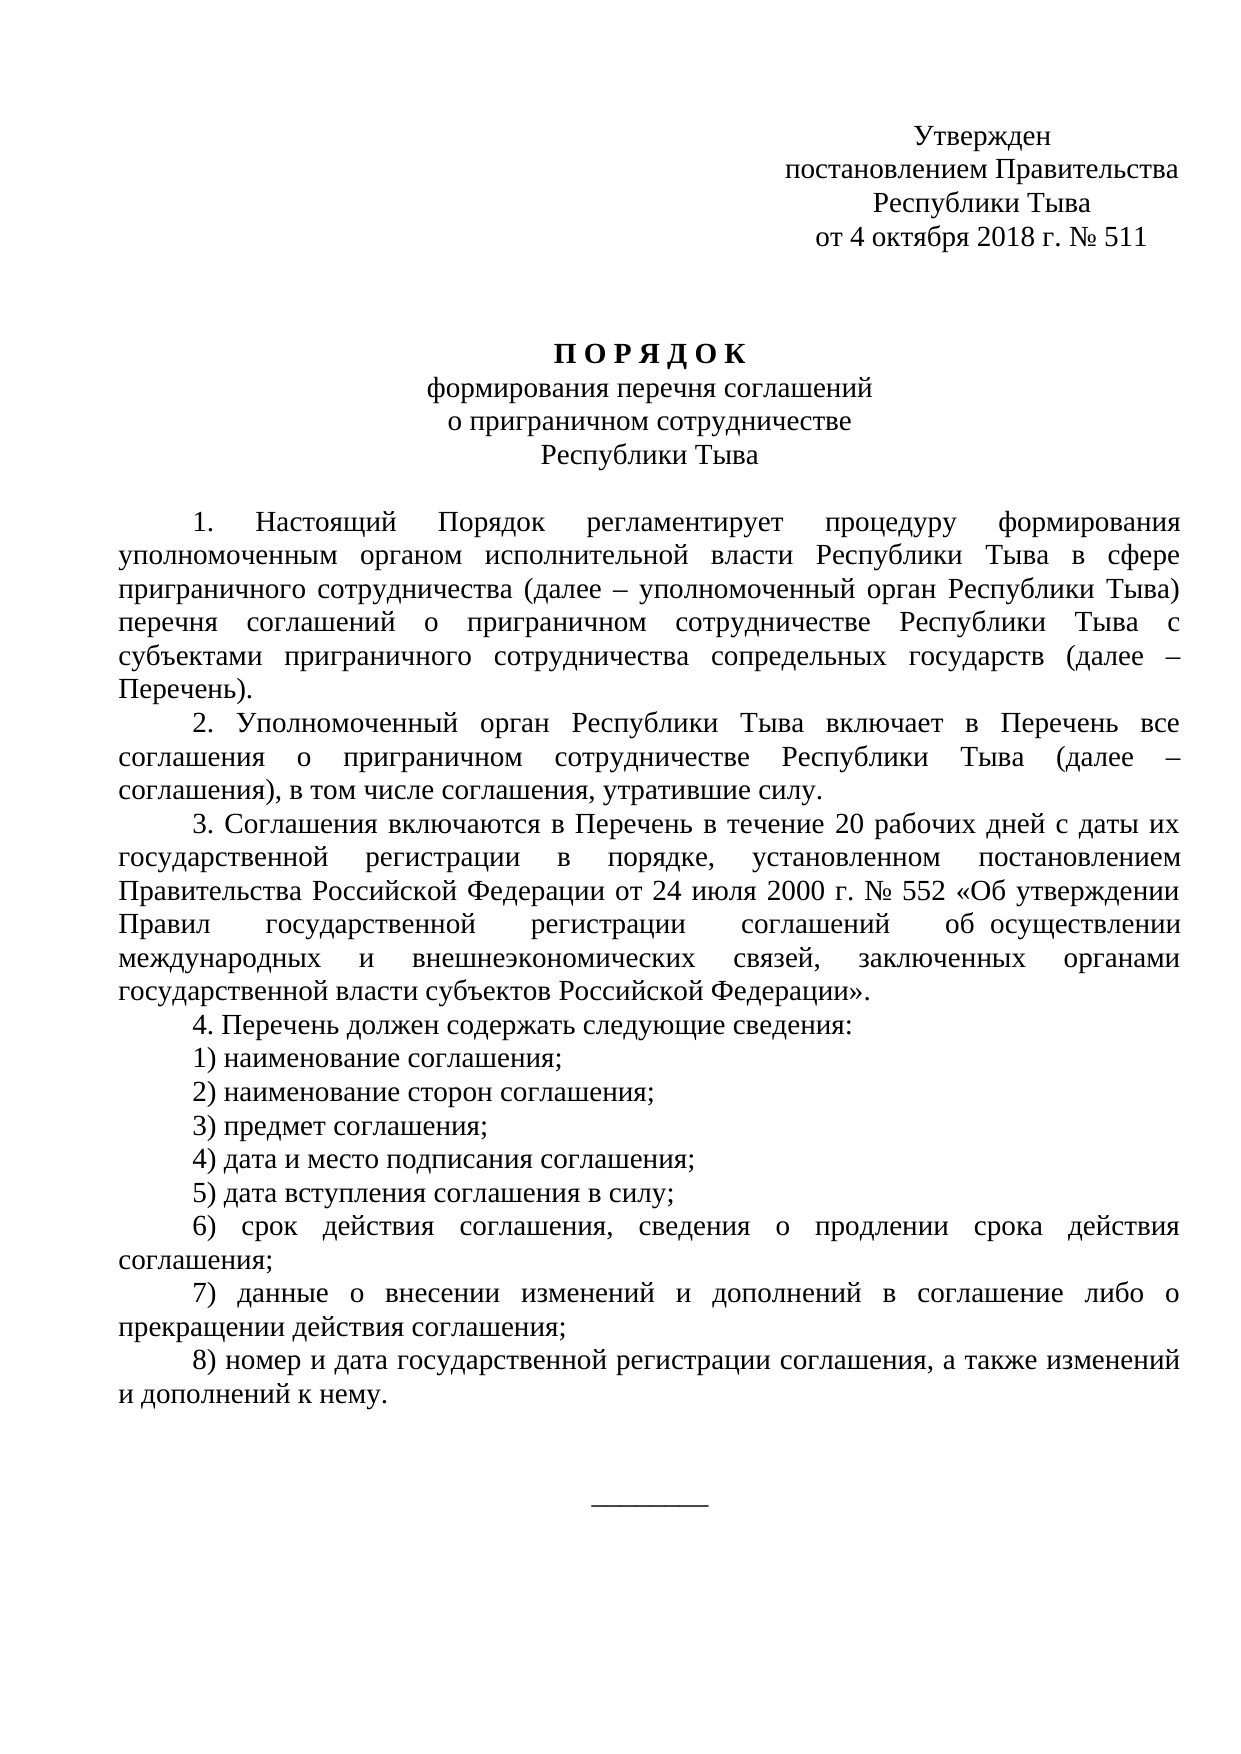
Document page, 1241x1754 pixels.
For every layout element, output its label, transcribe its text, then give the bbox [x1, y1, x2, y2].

title формирования перечня соглашений [118, 370, 1181, 403]
text 6) срок действия соглашения, сведения о продлении срока действия соглашения; [118, 1208, 1181, 1275]
text постановлением Правительства [783, 152, 1181, 185]
text Республики Тыва [783, 185, 1181, 219]
title П О Р Я Д О К [118, 336, 1181, 370]
text 7) данные о внесении изменений и дополнений в соглашение либо о прекращении действия соглашения; [118, 1275, 1181, 1342]
text ________ [118, 1477, 1181, 1510]
text Утвержден [783, 118, 1181, 152]
text 4. Перечень должен содержать следующие сведения: [118, 1007, 1181, 1041]
text 3) предмет соглашения; [118, 1108, 1181, 1141]
text от 4 октября 2018 г. № 511 [708, 219, 1181, 252]
text 1. Настоящий Порядок регламентирует процедуру формирования уполномоченным органом исполнительной власти Республики Тыва в сфере приграничного сотрудничества (далее – уполномоченный орган Республики Тыва) перечня соглашений о приграничном сотрудничестве Республики Тыва с субъектами приграничного сотрудничества сопредельных государств (далее – Перечень). [118, 504, 1181, 705]
text 1) наименование соглашения; [118, 1041, 1181, 1074]
title Республики Тыва [118, 437, 1181, 470]
title о приграничном сотрудничестве [118, 403, 1181, 437]
text 5) дата вступления соглашения в силу; [118, 1175, 1181, 1208]
text 3. Соглашения включаются в Перечень в течение 20 рабочих дней с даты их государственной регистрации в порядке, установленном постановлением Правительства Российской Федерации от 24 июля 2000 г. № 552 «Об утверждении Правил государственной регистрации соглашений об осуществлении международных и внешнеэкономических связей, заключенных органами государственной власти субъектов Российской Федерации». [118, 806, 1181, 1007]
text 2) наименование сторон соглашения; [118, 1074, 1181, 1108]
text 4) дата и место подписания соглашения; [118, 1141, 1181, 1175]
text 2. Уполномоченный орган Республики Тыва включает в Перечень все соглашения о приграничном сотрудничестве Республики Тыва (далее – соглашения), в том числе соглашения, утратившие силу. [118, 705, 1181, 806]
text 8) номер и дата государственной регистрации соглашения, а также изменений и дополнений к нему. [118, 1342, 1181, 1409]
